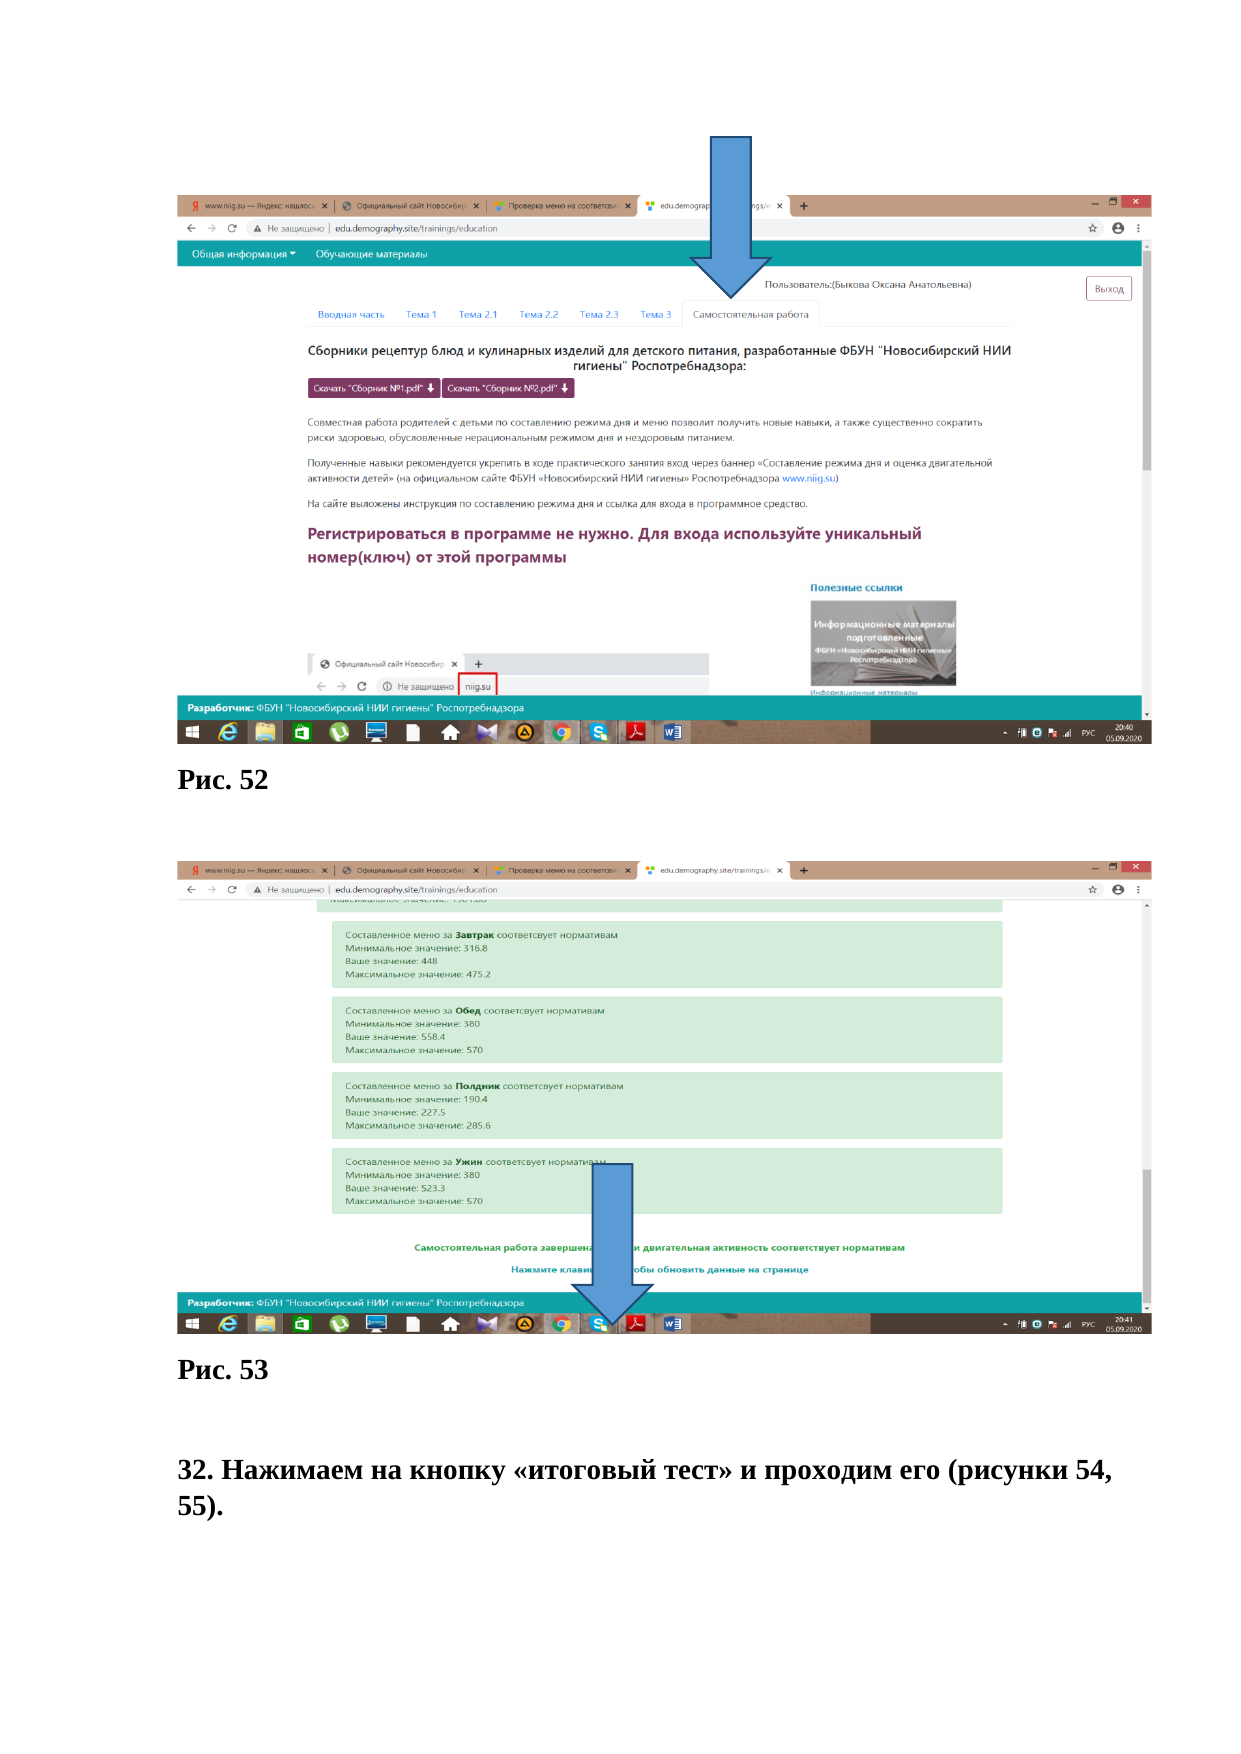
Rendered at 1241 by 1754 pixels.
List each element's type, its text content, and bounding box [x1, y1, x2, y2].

picture [177, 861, 1152, 1334]
text Рис. 52 [177, 762, 1152, 796]
text 32. Нажимаем на кнопку «итоговый тест» и проходим его (рисунки 54, 55). [177, 1452, 1152, 1521]
picture [177, 195, 1152, 744]
text Рис. 53 [177, 1352, 1152, 1386]
